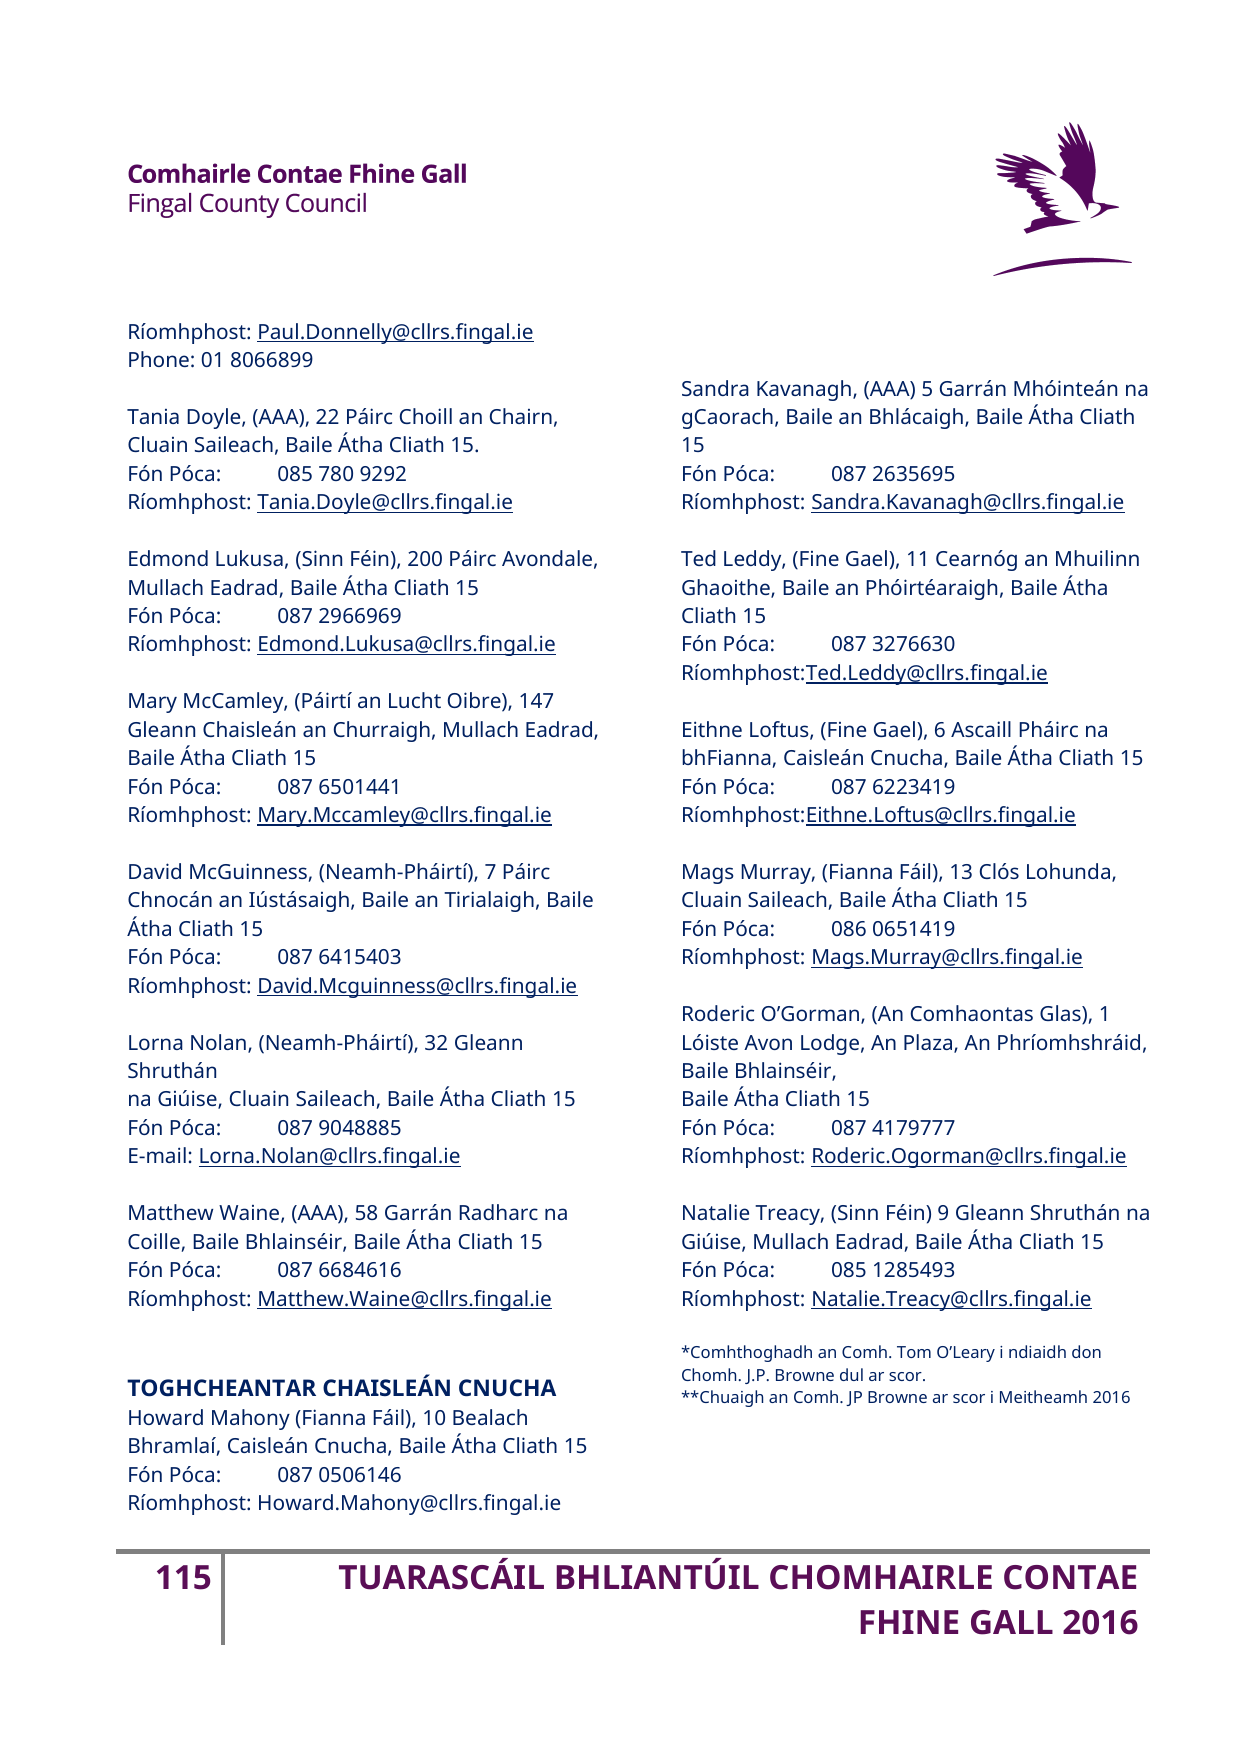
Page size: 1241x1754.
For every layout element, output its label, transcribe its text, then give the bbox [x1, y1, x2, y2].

text Natalie Treacy, (Sinn Féin) 9 Gleann Shruthán na Giúise, Mullach Eadrad, Baile Átha Cliath 15 [681, 1198, 1161, 1255]
text Fón Póca: 087 9048885 [127, 1113, 607, 1141]
text Matthew Waine, (AAA), 58 Garrán Radharc na [127, 1198, 607, 1227]
text Roderic O’Gorman, (An Comhaontas Glas), 1 Lóiste Avon Lodge, An Plaza, An Phríomhshráid, Baile Bhlainséir, [681, 999, 1161, 1084]
text Coille, Baile Bhlainséir, Baile Átha Cliath 15 [127, 1227, 607, 1255]
text Lorna Nolan, (Neamh-Pháirtí), 32 Gleann Shruthán [127, 1028, 607, 1084]
text Fón Póca: 087 0506146 [127, 1460, 607, 1488]
text Ríomhphost: David.Mcguinness@cllrs.fingal.ie [127, 971, 607, 999]
text David McGuinness, (Neamh-Pháirtí), 7 Páirc Chnocán an Iústásaigh, Baile an Tirialaigh, Baile Átha Cliath 15 [127, 857, 607, 942]
text Mags Murray, (Fianna Fáil), 13 Clós Lohunda, Cluain Saileach, Baile Átha Cliath 15 [681, 857, 1161, 914]
text Tania Doyle, (AAA), 22 Páirc Choill an Chairn, Cluain Saileach, Baile Átha Cliath 15. [127, 402, 607, 459]
text Ted Leddy, (Fine Gael), 11 Cearnóg an Mhuilinn Ghaoithe, Baile an Phóirtéaraigh, Baile Átha Cliath 15 [681, 544, 1161, 629]
text Howard Mahony (Fianna Fáil), 10 Bealach Bhramlaí, Caisleán Cnucha, Baile Átha Cliath 15 [127, 1403, 607, 1460]
text Fón Póca: 087 6223419 [681, 772, 1161, 800]
text Sandra Kavanagh, (AAA) 5 Garrán Mhóinteán na gCaorach, Baile an Bhlácaigh, Baile Átha Cliath 15 [681, 374, 1161, 459]
text Mary McCamley, (Páirtí an Lucht Oibre), 147 Gleann Chaisleán an Churraigh, Mullach Eadrad, Baile Átha Cliath 15 [127, 686, 607, 772]
text Fón Póca: 087 3276630 [681, 629, 1161, 658]
text Ríomhphost:Ted.Leddy@cllrs.fingal.ie [681, 658, 1161, 686]
text Fón Póca: 085 1285493 [681, 1255, 1161, 1284]
text Ríomhphost: Roderic.Ogorman@cllrs.fingal.ie [681, 1141, 1161, 1170]
text Ríomhphost: Tania.Doyle@cllrs.fingal.ie [127, 487, 607, 516]
subtitle TOGHCHEANTAR CHAISLEÁN CNUCHA [127, 1372, 607, 1403]
text Ríomhphost: Edmond.Lukusa@cllrs.fingal.ie [127, 629, 607, 658]
text Baile Átha Cliath 15 [681, 1084, 1161, 1113]
text na Giúise, Cluain Saileach, Baile Átha Cliath 15 [127, 1084, 607, 1113]
text Fón Póca: 087 6684616 [127, 1255, 607, 1284]
picture [0, 51, 1226, 317]
text Fón Póca: 087 4179777 [681, 1113, 1161, 1141]
text Fón Póca: 087 2635695 [681, 459, 1161, 487]
text **Chuaigh an Comh. JP Browne ar scor i Meitheamh 2016 [681, 1386, 1161, 1409]
text Fón Póca: 087 6415403 [127, 942, 607, 971]
text Fón Póca: 086 0651419 [681, 914, 1161, 942]
text Ríomhphost: Matthew.Waine@cllrs.fingal.ie [127, 1284, 607, 1312]
text Ríomhphost: Mags.Murray@cllrs.fingal.ie [681, 942, 1161, 971]
text Ríomhphost: Mary.Mccamley@cllrs.fingal.ie [127, 800, 607, 829]
text Eithne Loftus, (Fine Gael), 6 Ascaill Pháirc na bhFianna, Caisleán Cnucha, Baile Átha Cliath 15 [681, 715, 1161, 772]
text Fón Póca: 087 2966969 [127, 601, 607, 629]
text Ríomhphost: Howard.Mahony@cllrs.fingal.ie [127, 1488, 607, 1517]
text Ríomhphost:Eithne.Loftus@cllrs.fingal.ie [681, 800, 1161, 829]
text Fón Póca: 087 6501441 [127, 772, 607, 800]
text Ríomhphost: Sandra.Kavanagh@cllrs.fingal.ie [681, 487, 1161, 516]
text Ríomhphost: Paul.Donnelly@cllrs.fingal.ie [127, 317, 607, 345]
text Fón Póca: 085 780 9292 [127, 459, 607, 487]
text E-mail: Lorna.Nolan@cllrs.fingal.ie [127, 1141, 607, 1170]
text Edmond Lukusa, (Sinn Féin), 200 Páirc Avondale, Mullach Eadrad, Baile Átha Cliath 15 [127, 544, 607, 601]
text *Comhthoghadh an Comh. Tom O’Leary i ndiaidh don Chomh. J.P. Browne dul ar scor. [681, 1341, 1161, 1386]
text Phone: 01 8066899 [127, 345, 607, 374]
text Ríomhphost: Natalie.Treacy@cllrs.fingal.ie [681, 1284, 1161, 1312]
